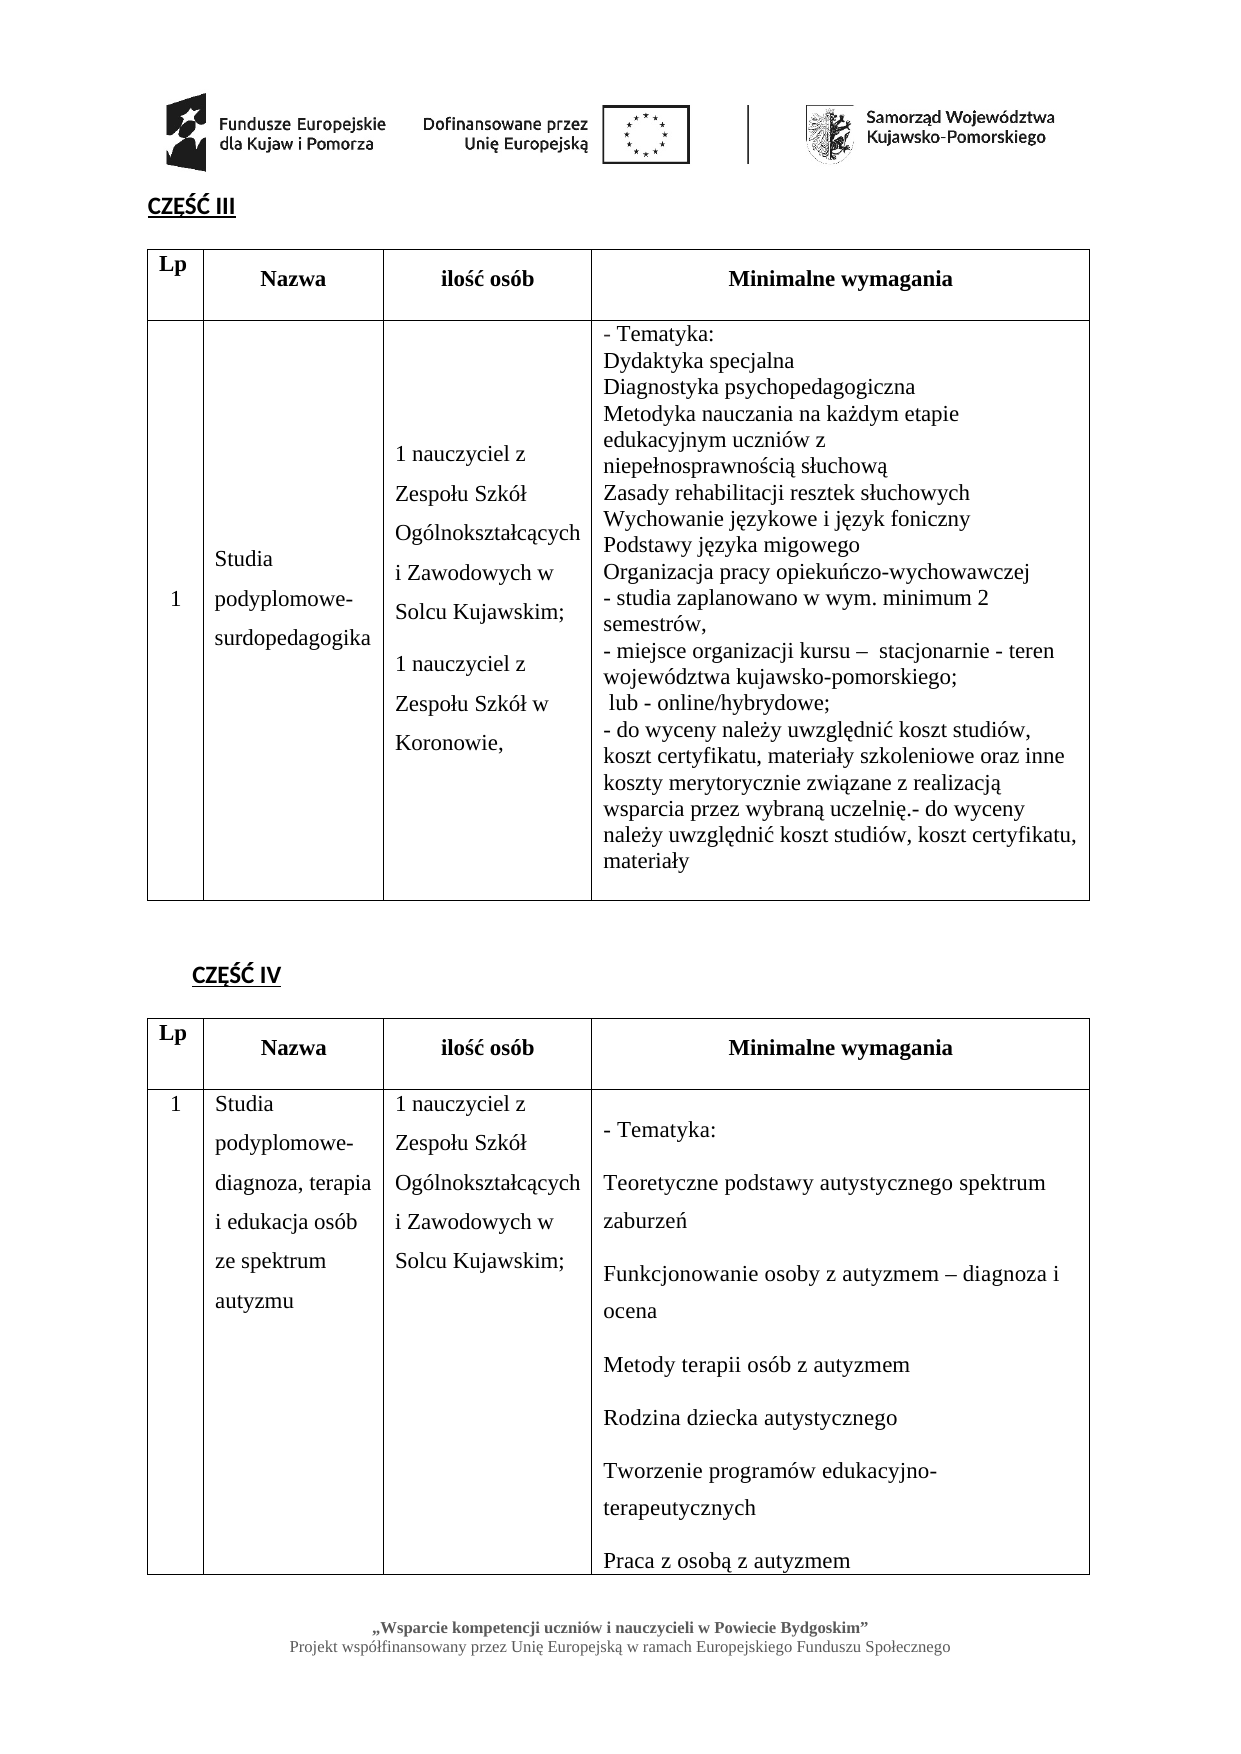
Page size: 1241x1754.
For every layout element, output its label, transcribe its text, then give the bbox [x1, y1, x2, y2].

table_cell 1 nauczyciel z Zespołu Szkół Ogólnokształcących i Zawodowych w Solcu Kujawskim; [384, 1090, 591, 1574]
table_cell Studia podyplomowe- diagnoza, terapia i edukacja osób ze spektrum autyzmu [204, 1090, 383, 1574]
table_header Lp [148, 250, 203, 319]
table_header Minimalne wymagania [592, 250, 1089, 319]
table_cell Studia podyplomowe- surdopedagogika [204, 321, 383, 900]
text CZĘŚĆ III [148, 191, 1092, 221]
table_header ilość osób [384, 1019, 591, 1088]
table_header Minimalne wymagania [592, 1019, 1089, 1088]
table_cell 1 [148, 1090, 203, 1574]
table_header Nazwa [204, 1019, 383, 1088]
table_header ilość osób [384, 250, 591, 319]
table_cell 1 nauczyciel z Zespołu Szkół Ogólnokształcących i Zawodowych w Solcu Kujawskim; 1 nauczyciel z Zespołu Szkół w Koronowie, [384, 321, 591, 900]
list CZĘŚĆ IV [192, 959, 1092, 990]
table_header Nazwa [204, 250, 383, 319]
table_cell - Tematyka: Dydaktyka specjalna Diagnostyka psychopedagogiczna Metodyka nauczania na każdym etapie edukacyjnym uczniów z niepełnosprawnością słuchową Zasady rehabilitacji resztek słuchowych Wychowanie językowe i język foniczny Podstawy języka migowego Organizacja pracy opiekuńczo-wychowawczej - studia zaplanowano w wym. minimum 2 semestrów, - miejsce organizacji kursu – stacjonarnie - teren województwa kujawsko-pomorskiego; lub - online/hybrydowe; - do wyceny należy uwzględnić koszt studiów, koszt certyfikatu, materiały szkoleniowe oraz inne koszty merytorycznie związane z realizacją wsparcia przez wybraną uczelnię.- do wyceny należy uwzględnić koszt studiów, koszt certyfikatu, materiały [592, 321, 1089, 900]
picture [147, 73, 1093, 191]
table_header Lp [148, 1019, 203, 1088]
table_cell 1 [148, 321, 203, 900]
